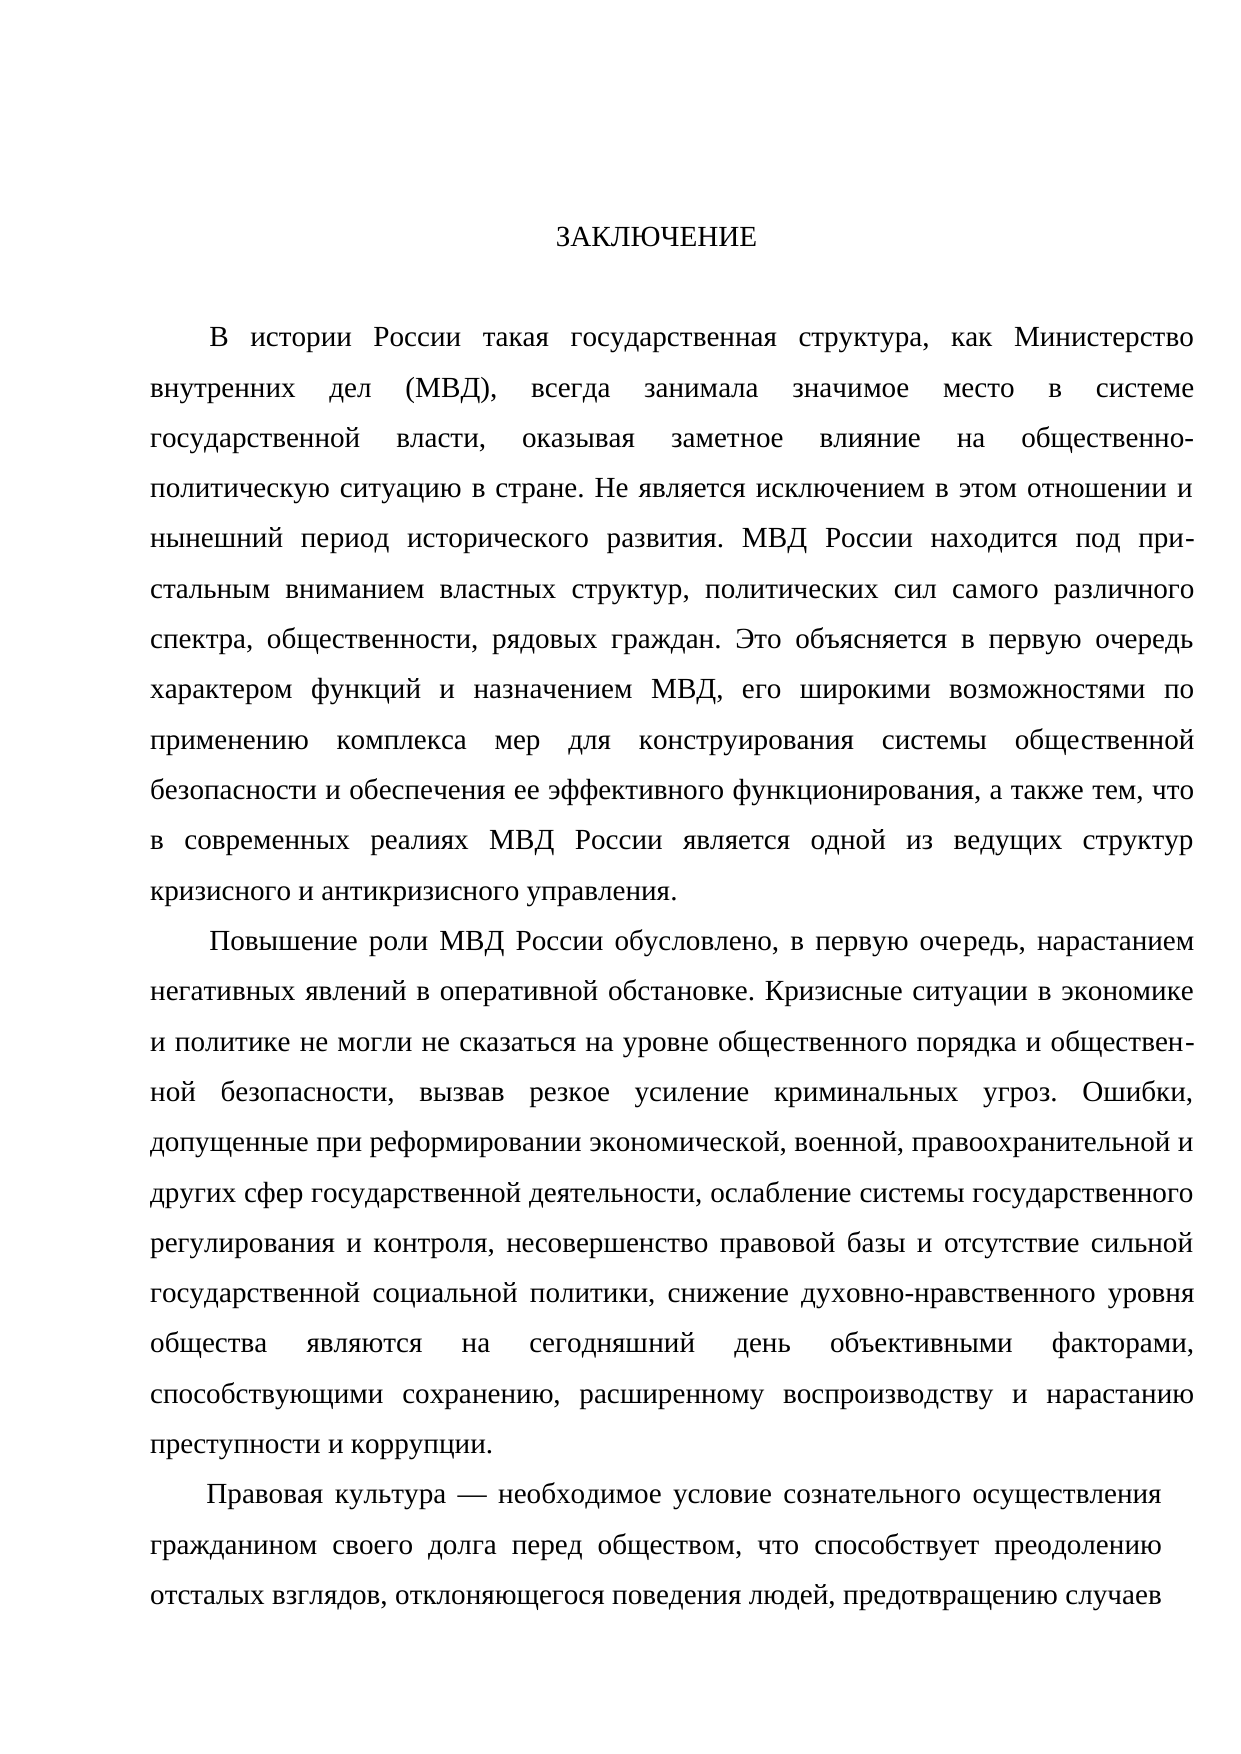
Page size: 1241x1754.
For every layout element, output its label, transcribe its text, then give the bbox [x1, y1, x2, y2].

text Повышение роли МВД России обусловлено, в первую очередь, нарастанием негативных явлений в оперативной обстановке. Кризисные ситуации в экономике и политике не могли не сказаться на уровне общественного порядка и общественной безопасности, вызвав резкое усиление криминальных угроз. Ошибки, допущенные при реформировании экономической, военной, правоохранительной и других сфер государственной деятельности, ослабление системы государственного регулирования и контроля, несовершенство правовой базы и отсутствие сильной государственной социальной политики, снижение духовно-нравственного уровня общества являются на сегодняшний день объективными факторами, способствующими сохранению, расширенному воспроизводству и нарастанию преступности и коррупции. [150, 923, 1194, 1460]
text ЗАКЛЮЧЕНИЕ [150, 219, 1162, 252]
text В истории России такая государственная структура, как Министерство внутренних дел (МВД), всегда занимала значимое место в системе государственной власти, оказывая заметное влияние на общественно-политическую ситуацию в стране. Не является исключением в этом отношении и нынешний период исторического развития. МВД России находится под пристальным вниманием властных структур, политических сил самого различного спектра, общественности, рядовых граждан. Это объясняется в первую очередь характером функций и назначением МВД, его широкими возможностями по применению комплекса мер для конструирования системы общественной безопасности и обеспечения ее эффективного функционирования, а также тем, что в современных реалиях МВД России является одной из ведущих структур кризисного и антикризисного управления. [150, 319, 1194, 906]
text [150, 1477, 1162, 1611]
